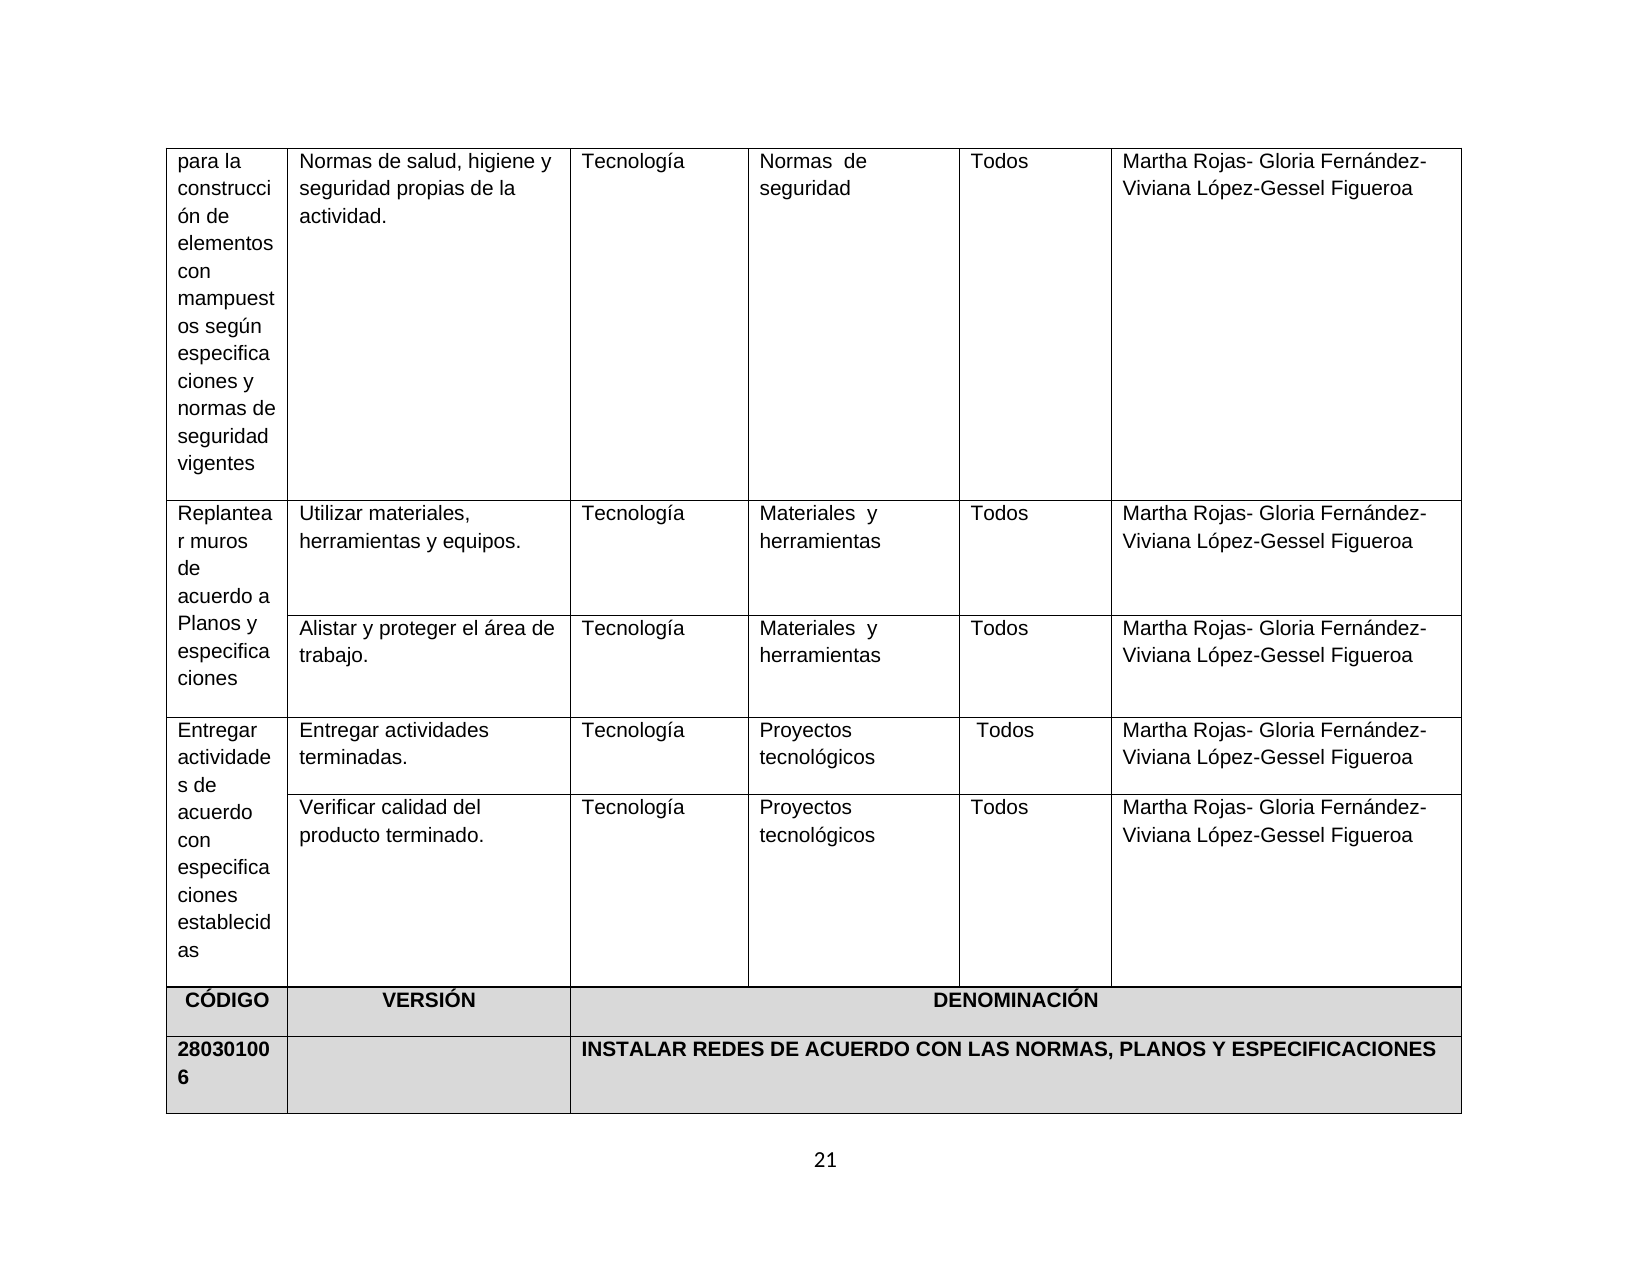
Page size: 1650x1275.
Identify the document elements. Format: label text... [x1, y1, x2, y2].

table_cell Martha Rojas- Gloria Fernández-Viviana López-Gessel Figueroa [1112, 718, 1461, 794]
table_cell Normas de salud, higiene y seguridad propias de la actividad. [288, 149, 570, 500]
table_cell Todos [960, 718, 1111, 794]
table_cell Martha Rojas- Gloria Fernández-Viviana López-Gessel Figueroa [1112, 616, 1461, 717]
table_cell Tecnología [571, 795, 748, 986]
table_cell Tecnología [571, 718, 748, 794]
table_cell Todos [960, 616, 1111, 717]
table_cell Todos [960, 501, 1111, 614]
table_cell Proyectos tecnológicos [749, 718, 959, 794]
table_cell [167, 149, 287, 500]
table_cell Martha Rojas- Gloria Fernández-Viviana López-Gessel Figueroa [1112, 501, 1461, 614]
table_cell Proyectos tecnológicos [749, 795, 959, 986]
table_cell INSTALAR REDES DE ACUERDO CON LAS NORMAS, PLANOS Y ESPECIFICACIONES [571, 1037, 1461, 1113]
table_cell [288, 1037, 570, 1113]
table_cell Verificar calidad del producto terminado. [288, 795, 570, 986]
table_cell Replantear muros de acuerdo a Planos y especificaciones [167, 501, 287, 717]
table_cell DENOMINACIÓN [571, 988, 1461, 1036]
table_cell Todos [960, 795, 1111, 986]
table_cell Entregar actividades terminadas. [288, 718, 570, 794]
table_cell Materiales y herramientas [749, 616, 959, 717]
table_cell Todos [960, 149, 1111, 500]
table_cell Tecnología [571, 616, 748, 717]
table_cell Alistar y proteger el área de trabajo. [288, 616, 570, 717]
table_cell 280301006 [167, 1037, 287, 1113]
table_cell Materiales y herramientas [749, 501, 959, 614]
table_cell CÓDIGO [167, 988, 287, 1036]
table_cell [1112, 149, 1461, 500]
table_cell Martha Rojas- Gloria Fernández-Viviana López-Gessel Figueroa [1112, 795, 1461, 986]
table_cell Tecnología [571, 149, 748, 500]
table_cell VERSIÓN [288, 988, 570, 1036]
table_cell Entregar actividades de acuerdo con especificaciones establecidas [167, 718, 287, 986]
table_cell Tecnología [571, 501, 748, 614]
table_cell Normas de seguridad [749, 149, 959, 500]
table_cell Utilizar materiales, herramientas y equipos. [288, 501, 570, 614]
